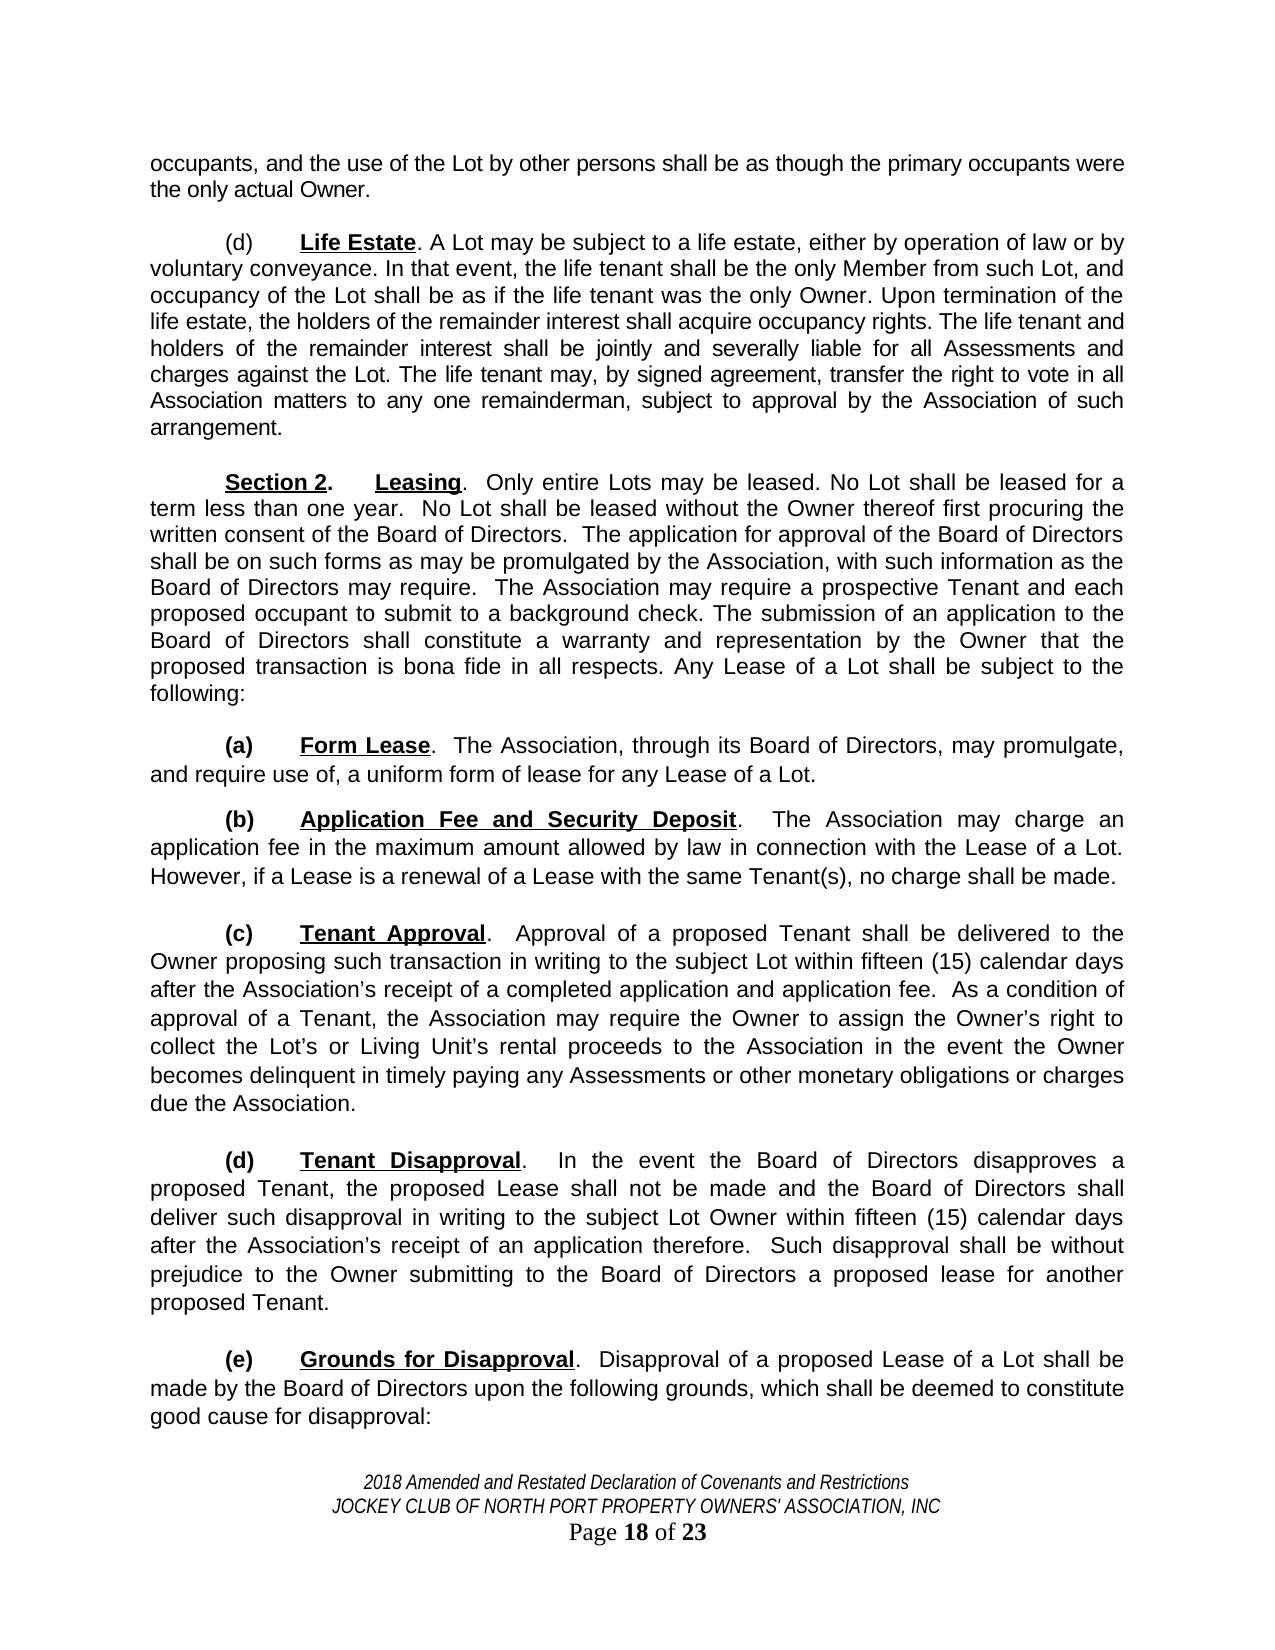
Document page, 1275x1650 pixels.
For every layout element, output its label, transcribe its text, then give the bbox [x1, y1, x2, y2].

text (a) Form Lease. The Association, through its Board of Directors, may promulgate, and require use of, a uniform form of lease for any Lease of a Lot. [150, 732, 1125, 787]
text (d) Tenant Disapproval. In the event the Board of Directors disapproves a proposed Tenant, the proposed Lease shall not be made and the Board of Directors shall deliver such disapproval in writing to the subject Lot Owner within fifteen (15) calendar days after the Association’s receipt of an application therefore. Such disapproval shall be without prejudice to the Owner submitting to the Board of Directors a proposed lease for another proposed Tenant. [150, 1147, 1125, 1316]
text (d) Life Estate. A Lot may be subject to a life estate, either by operation of law or by voluntary conveyance. In that event, the life tenant shall be the only Member from such Lot, and occupancy of the Lot shall be as if the life tenant was the only Owner. Upon termination of the life estate, the holders of the remainder interest shall acquire occupancy rights. The life tenant and holders of the remainder interest shall be jointly and severally liable for all Assessments and charges against the Lot. The life tenant may, by signed agreement, transfer the right to vote in all Association matters to any one remainderman, subject to approval by the Association of such arrangement. [150, 229, 1125, 440]
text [150, 150, 1125, 203]
text (e) Grounds for Disapproval. Disapproval of a proposed Lease of a Lot shall be made by the Board of Directors upon the following grounds, which shall be deemed to constitute good cause for disapproval: [150, 1346, 1125, 1429]
text Section 2. Leasing. Only entire Lots may be leased. No Lot shall be leased for a term less than one year. No Lot shall be leased without the Owner thereof first procuring the written consent of the Board of Directors. The application for approval of the Board of Directors shall be on such forms as may be promulgated by the Association, with such information as the Board of Directors may require. The Association may require a prospective Tenant and each proposed occupant to submit to a background check. The submission of an application to the Board of Directors shall constitute a warranty and representation by the Owner that the proposed transaction is bona fide in all respects. Any Lease of a Lot shall be subject to the following: [150, 469, 1125, 706]
text (c) Tenant Approval. Approval of a proposed Tenant shall be delivered to the Owner proposing such transaction in writing to the subject Lot within fifteen (15) calendar days after the Association’s receipt of a completed application and application fee. As a condition of approval of a Tenant, the Association may require the Owner to assign the Owner’s right to collect the Lot’s or Living Unit’s rental proceeds to the Association in the event the Owner becomes delinquent in timely paying any Assessments or other monetary obligations or charges due the Association. [150, 919, 1125, 1116]
text (b) Application Fee and Security Deposit. The Association may charge an application fee in the maximum amount allowed by law in connection with the Lease of a Lot. However, if a Lease is a renewal of a Lease with the same Tenant(s), no charge shall be made. [150, 806, 1125, 889]
